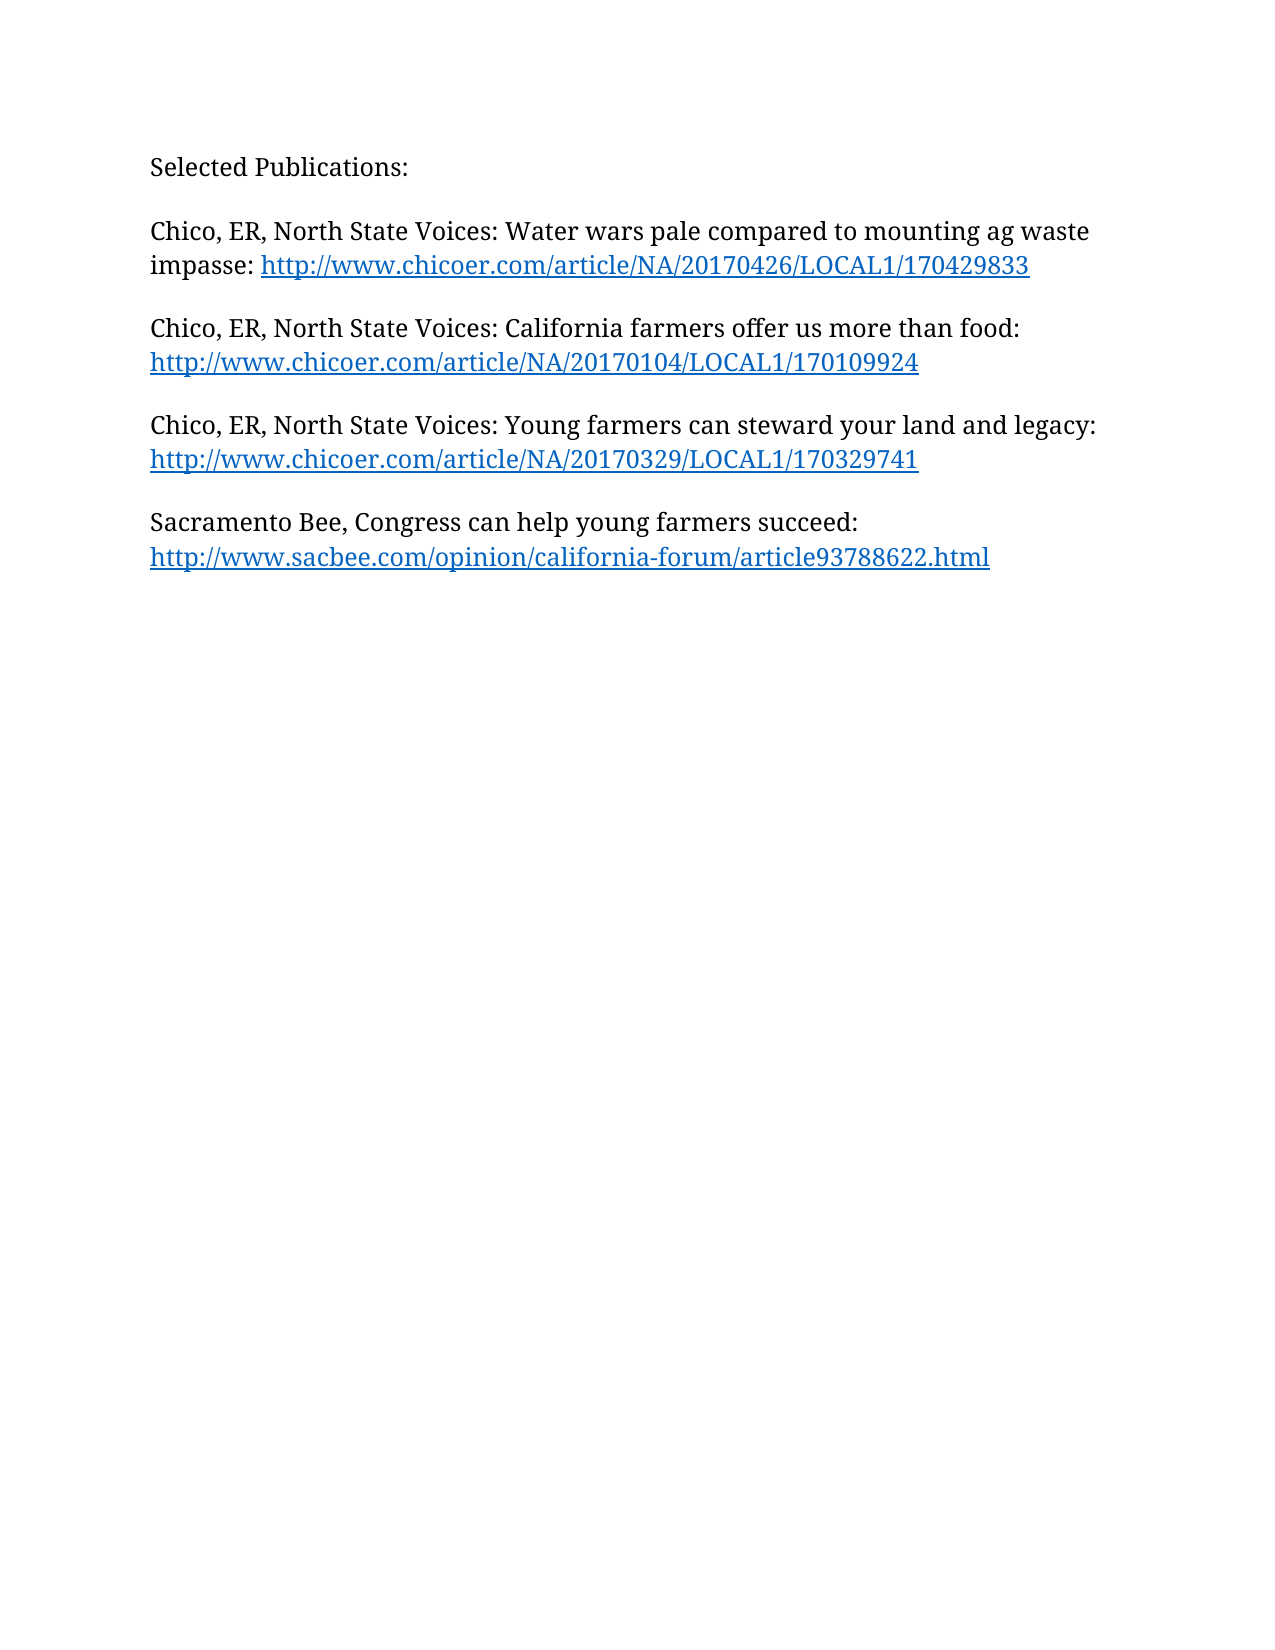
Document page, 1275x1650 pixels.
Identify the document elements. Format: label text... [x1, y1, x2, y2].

text Chico, ER, North State Voices: California farmers offer us more than food: http://www.chicoer.com/article/NA/20170104/LOCAL1/170109924 [150, 311, 1125, 379]
text Chico, ER, North State Voices: Young farmers can steward your land and legacy: http://www.chicoer.com/article/NA/20170329/LOCAL1/170329741 [150, 408, 1125, 476]
text Sacramento Bee, Congress can help young farmers succeed: http://www.sacbee.com/opinion/california-forum/article93788622.html [150, 505, 1125, 573]
text Chico, ER, North State Voices: Water wars pale compared to mounting ag waste impasse: http://www.chicoer.com/article/NA/20170426/LOCAL1/170429833 [150, 213, 1125, 281]
text Selected Publications: [150, 150, 1125, 184]
